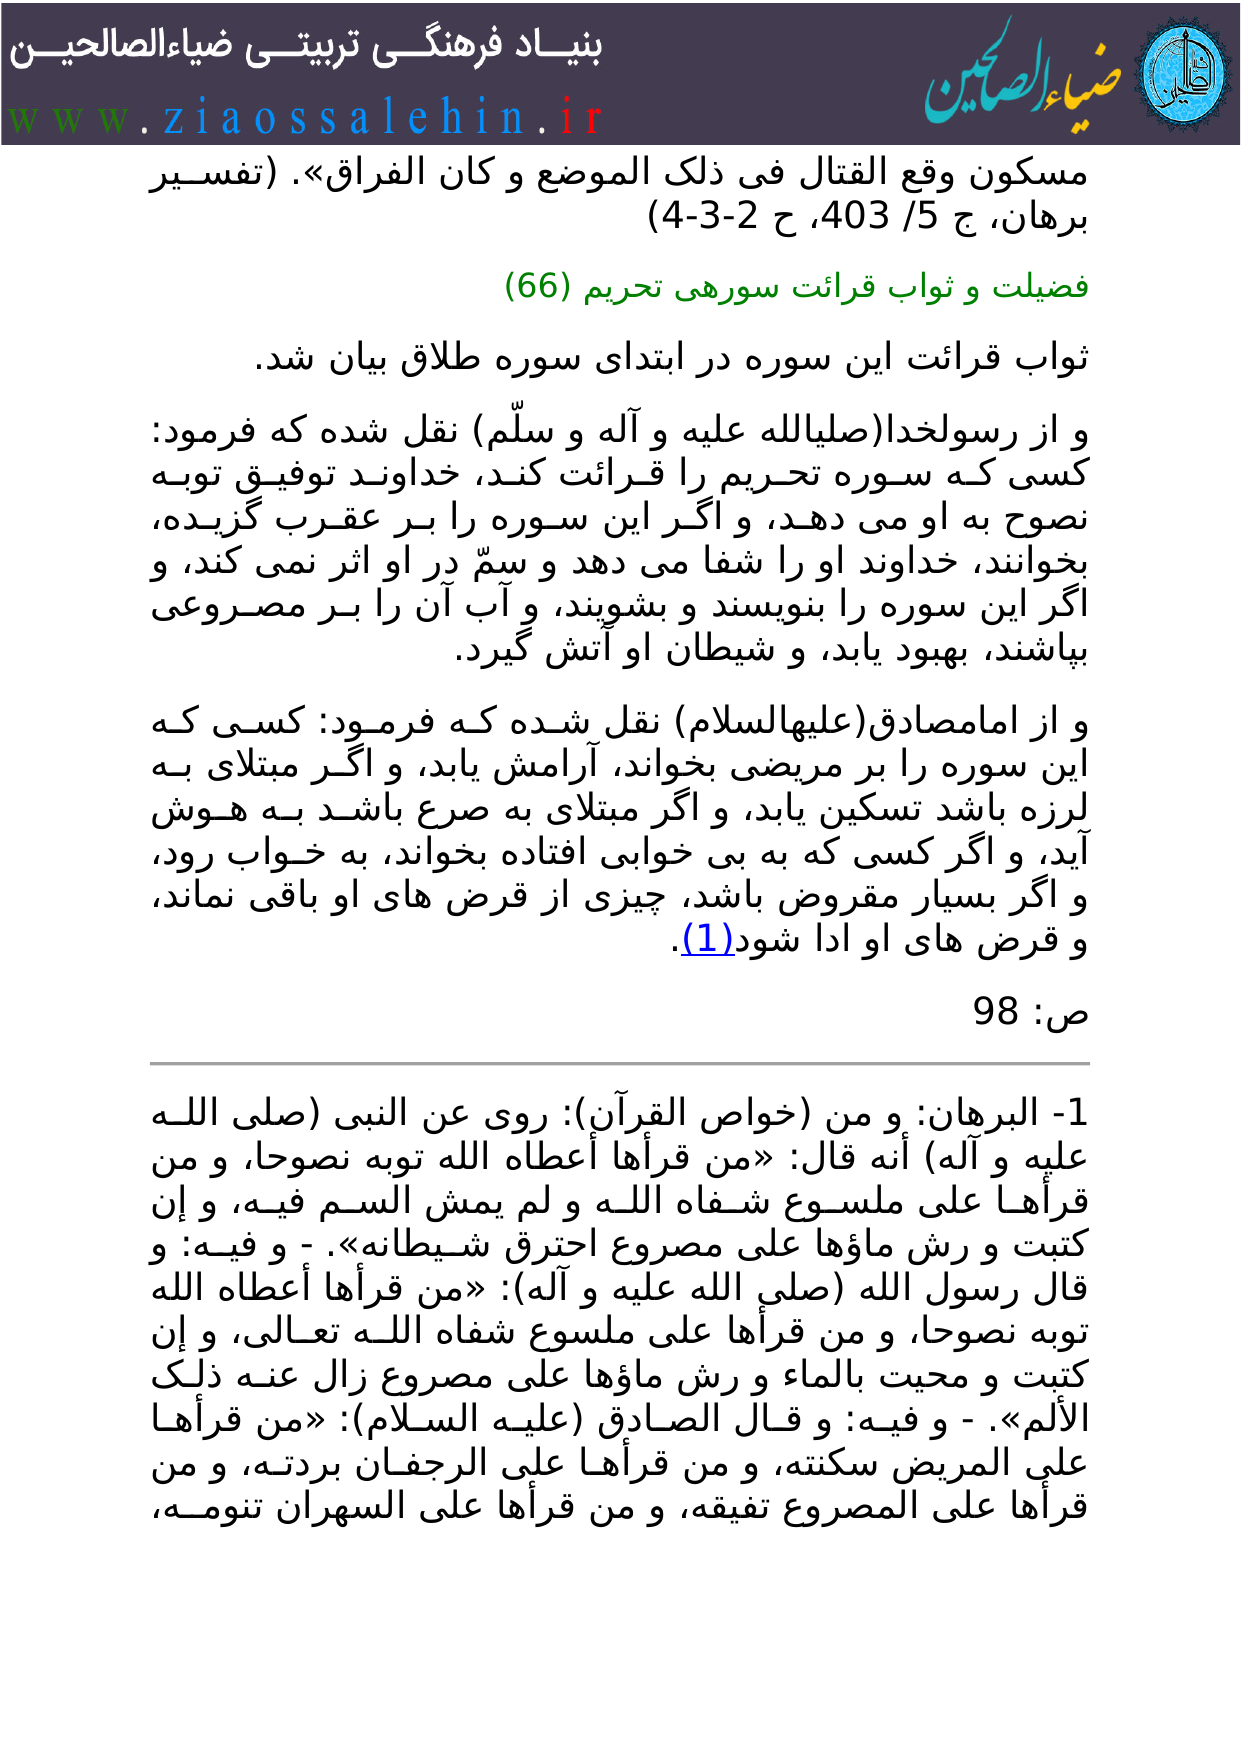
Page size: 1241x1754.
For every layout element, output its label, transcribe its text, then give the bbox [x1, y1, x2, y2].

text و از رسولخدا(صلیالله علیه و آله و سلّم) نقل شده که فرمود: کسی که سوره تحریم را قرائت کند، خداوند توفیق توبه نصوح به او می دهد، و اگر این سوره را بر عقرب گزیده، بخوانند، خداوند او را شفا می دهد و سمّ در او اثر نمی کند، و اگر این سوره را بنویسند و بشویند، و آب آن را بر مصروعی بپاشند، بهبود یابد، و شیطان او آتش گیرد. [150, 407, 1090, 669]
text ص: 98 [150, 989, 1090, 1033]
text و از امامصادق(علیهالسلام) نقل شده که فرمود: کسی که این سوره را بر مریضی بخواند، آرامش یابد، و اگر مبتلای به لرزه باشد تسکین یابد، و اگر مبتلای به صرع باشد به هوش آید، و اگر کسی که به بی خوابی افتاده بخواند، به خواب رود، و اگر بسیار مقروض باشد، چیزی از قرض های او باقی نماند، و قرض های او ادا شود(1). [150, 698, 1090, 960]
text ثواب قرائت این سوره در ابتدای سوره طلاق بیان شد. [150, 334, 1090, 378]
picture [1, 3, 1241, 145]
subtitle فضیلت و ثواب قرائت سورهی تحریم (66) [150, 266, 1090, 305]
